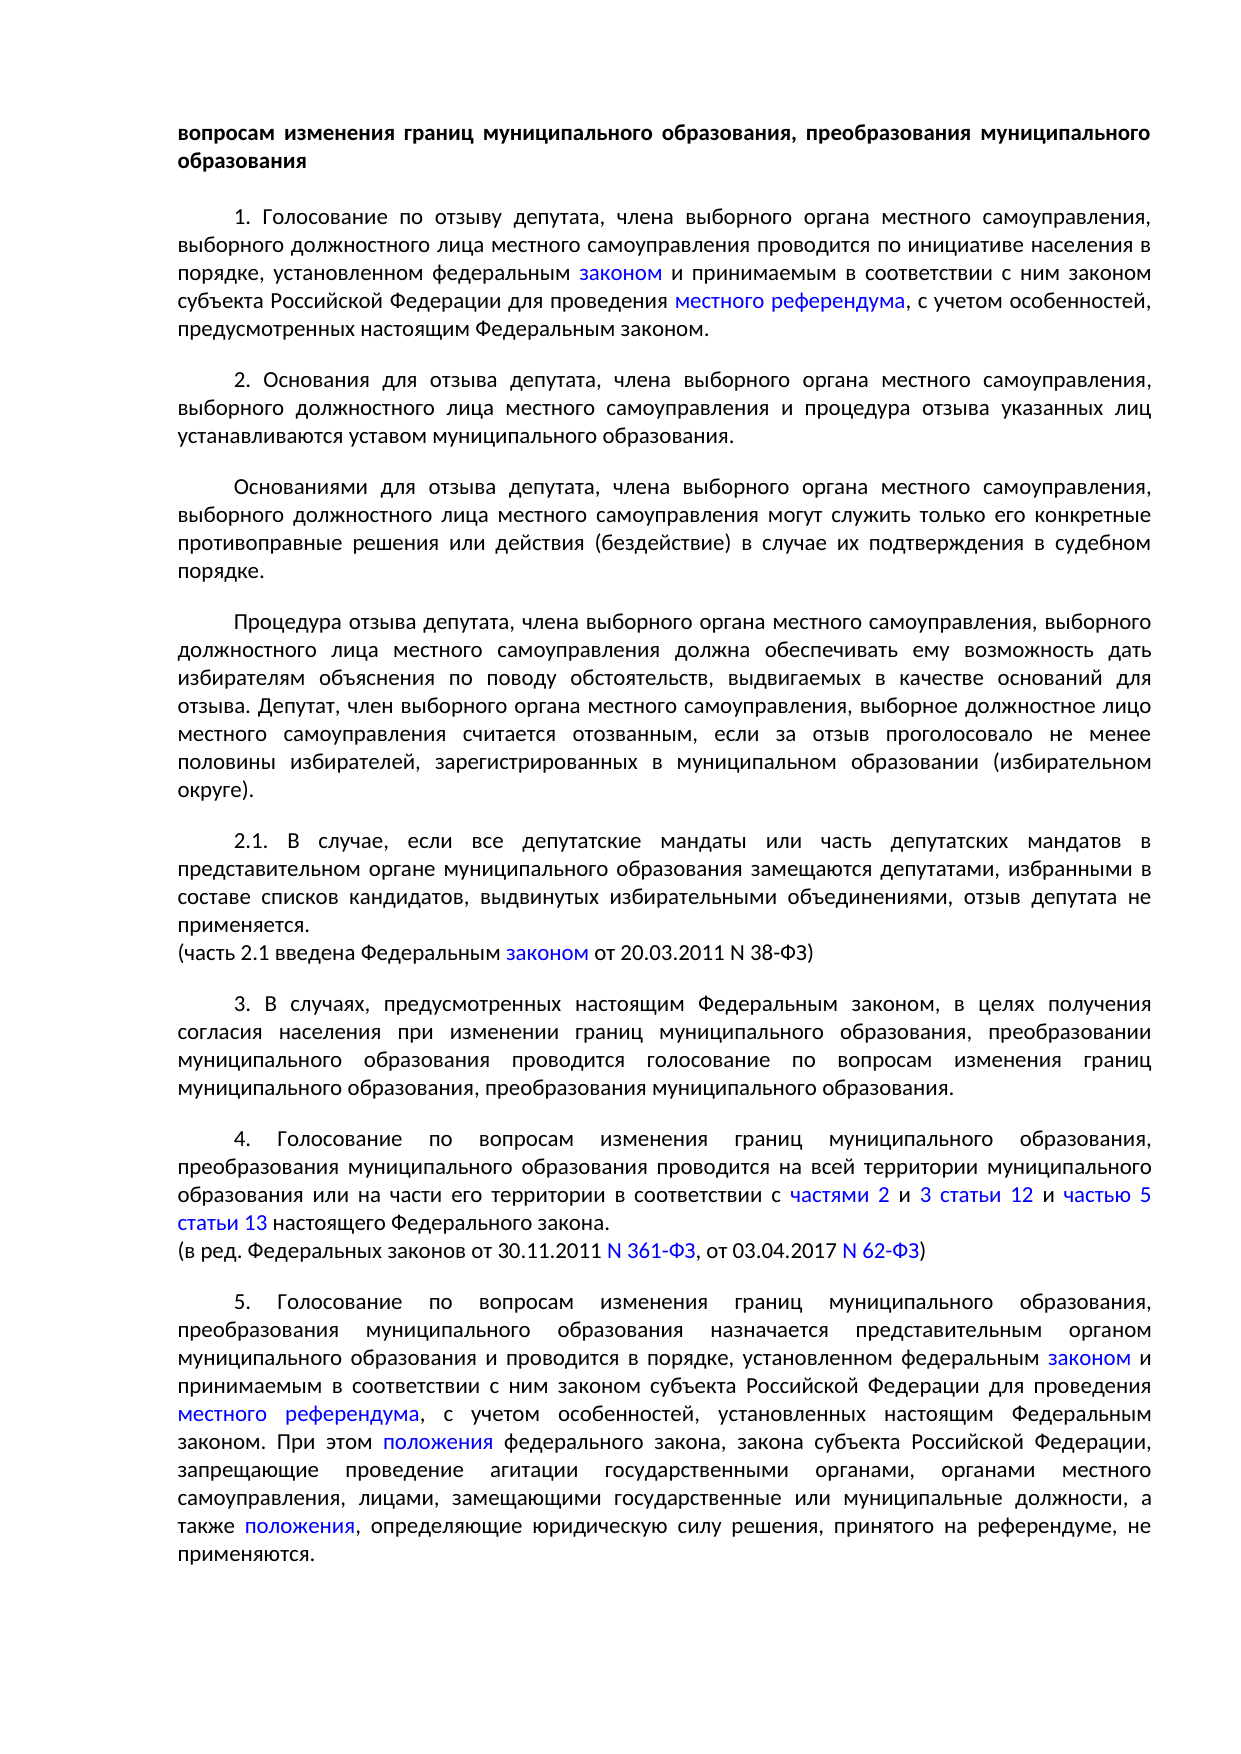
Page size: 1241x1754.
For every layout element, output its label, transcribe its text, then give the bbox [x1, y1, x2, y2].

text 2. Основания для отзыва депутата, члена выборного органа местного самоуправления, выборного должностного лица местного самоуправления и процедура отзыва указанных лиц устанавливаются уставом муниципального образования. [177, 365, 1152, 449]
text 5. Голосование по вопросам изменения границ муниципального образования, преобразования муниципального образования назначается представительным органом муниципального образования и проводится в порядке, установленном федеральным законом и принимаемым в соответствии с ним законом субъекта Российской Федерации для проведения местного референдума, с учетом особенностей, установленных настоящим Федеральным законом. При этом положения федерального закона, закона субъекта Российской Федерации, запрещающие проведение агитации государственными органами, органами местного самоуправления, лицами, замещающими государственные или муниципальные должности, а также положения, определяющие юридическую силу решения, принятого на референдуме, не применяются. [177, 1287, 1152, 1567]
text Процедура отзыва депутата, члена выборного органа местного самоуправления, выборного должностного лица местного самоуправления должна обеспечивать ему возможность дать избирателям объяснения по поводу обстоятельств, выдвигаемых в качестве оснований для отзыва. Депутат, член выборного органа местного самоуправления, выборное должностное лицо местного самоуправления считается отозванным, если за отзыв проголосовало не менее половины избирателей, зарегистрированных в муниципальном образовании (избирательном округе). [177, 607, 1152, 803]
text 1. Голосование по отзыву депутата, члена выборного органа местного самоуправления, выборного должностного лица местного самоуправления проводится по инициативе населения в порядке, установленном федеральным законом и принимаемым в соответствии с ним законом субъекта Российской Федерации для проведения местного референдума, с учетом особенностей, предусмотренных настоящим Федеральным законом. [177, 202, 1152, 342]
text (часть 2.1 введена Федеральным законом от 20.03.2011 N 38-ФЗ) [177, 938, 1152, 966]
text (в ред. Федеральных законов от 30.11.2011 N 361-ФЗ, от 03.04.2017 N 62-ФЗ) [177, 1236, 1152, 1264]
text 3. В случаях, предусмотренных настоящим Федеральным законом, в целях получения согласия населения при изменении границ муниципального образования, преобразовании муниципального образования проводится голосование по вопросам изменения границ муниципального образования, преобразования муниципального образования. [177, 989, 1152, 1101]
text 2.1. В случае, если все депутатские мандаты или часть депутатских мандатов в представительном органе муниципального образования замещаются депутатами, избранными в составе списков кандидатов, выдвинутых избирательными объединениями, отзыв депутата не применяется. [177, 826, 1152, 938]
text 4. Голосование по вопросам изменения границ муниципального образования, преобразования муниципального образования проводится на всей территории муниципального образования или на части его территории в соответствии с частями 2 и 3 статьи 12 и частью 5 статьи 13 настоящего Федерального закона. [177, 1124, 1152, 1236]
text Основаниями для отзыва депутата, члена выборного органа местного самоуправления, выборного должностного лица местного самоуправления могут служить только его конкретные противоправные решения или действия (бездействие) в случае их подтверждения в судебном порядке. [177, 472, 1152, 584]
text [177, 118, 1152, 174]
